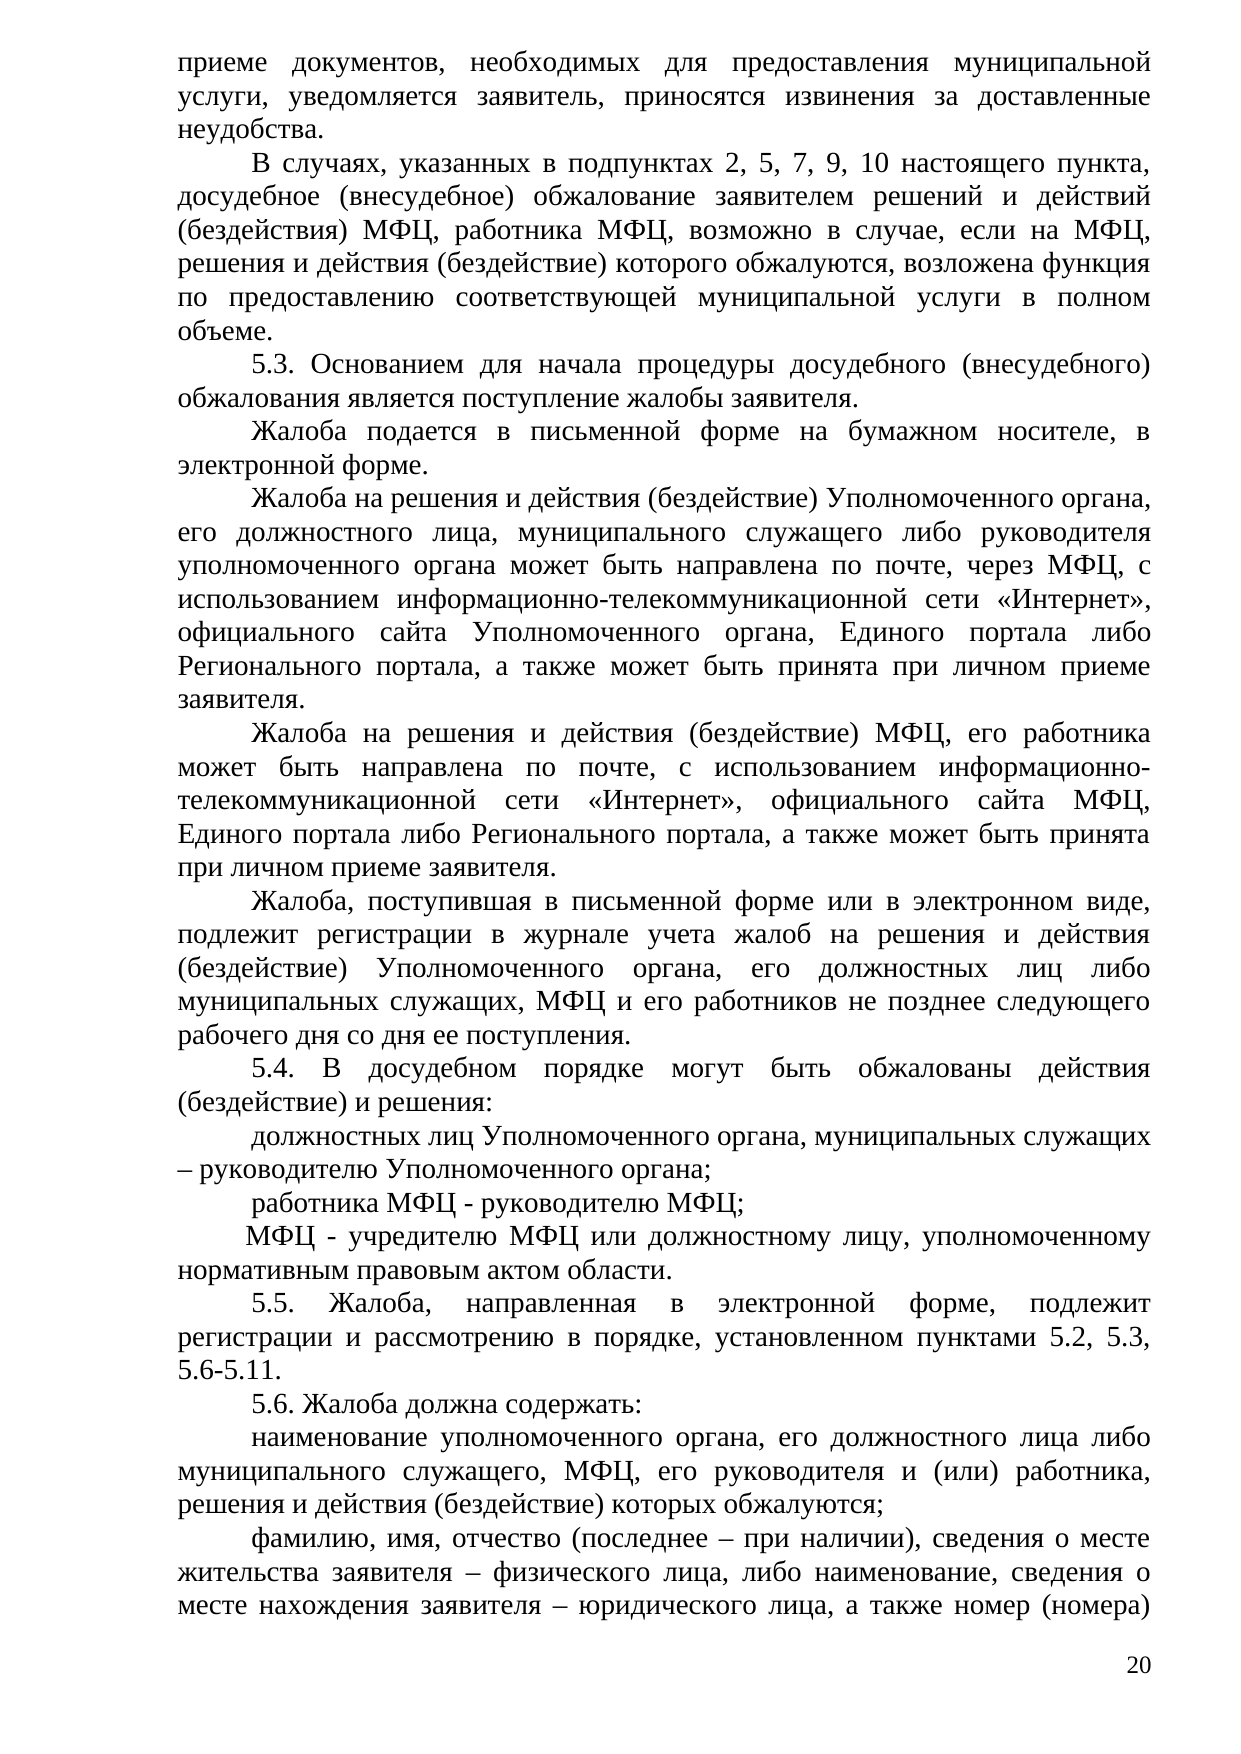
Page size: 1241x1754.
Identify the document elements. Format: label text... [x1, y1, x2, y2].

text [177, 44, 1152, 145]
text наименование уполномоченного органа, его должностного лица либо муниципального служащего, МФЦ, его руководителя и (или) работника, решения и действия (бездействие) которых обжалуются; [177, 1419, 1152, 1520]
text 5.3. Основанием для начала процедуры досудебного (внесудебного) обжалования является поступление жалобы заявителя. [177, 346, 1152, 413]
text МФЦ - учредителю МФЦ или должностному лицу, уполномоченному нормативным правовым актом области. [177, 1218, 1152, 1285]
text Жалоба на решения и действия (бездействие) МФЦ, его работника может быть направлена по почте, с использованием информационно-телекоммуникационной сети «Интернет», официального сайта МФЦ, Единого портала либо Регионального портала, а также может быть принята при личном приеме заявителя. [177, 715, 1152, 883]
text 5.4. В досудебном порядке могут быть обжалованы действия (бездействие) и решения: [177, 1051, 1152, 1118]
text должностных лиц Уполномоченного органа, муниципальных служащих – руководителю Уполномоченного органа; [177, 1118, 1152, 1185]
text Жалоба на решения и действия (бездействие) Уполномоченного органа, его должностного лица, муниципального служащего либо руководителя уполномоченного органа может быть направлена по почте, через МФЦ, с использованием информационно-телекоммуникационной сети «Интернет», официального сайта Уполномоченного органа, Единого портала либо Регионального портала, а также может быть принята при личном приеме заявителя. [177, 480, 1152, 715]
text 5.5. Жалоба, направленная в электронной форме, подлежит регистрации и рассмотрению в порядке, установленном пунктами 5.2, 5.3, 5.6-5.11. [177, 1285, 1152, 1386]
text работника МФЦ - руководителю МФЦ; [177, 1185, 1152, 1218]
text Жалоба, поступившая в письменной форме или в электронном виде, подлежит регистрации в журнале учета жалоб на решения и действия (бездействие) Уполномоченного органа, его должностных лиц либо муниципальных служащих, МФЦ и его работников не позднее следующего рабочего дня со дня ее поступления. [177, 883, 1152, 1051]
text В случаях, указанных в подпунктах 2, 5, 7, 9, 10 настоящего пункта, досудебное (внесудебное) обжалование заявителем решений и действий (бездействия) МФЦ, работника МФЦ, возможно в случае, если на МФЦ, решения и действия (бездействие) которого обжалуются, возложена функция по предоставлению соответствующей муниципальной услуги в полном объеме. [177, 145, 1152, 346]
text Жалоба подается в письменной форме на бумажном носителе, в электронной форме. [177, 413, 1152, 480]
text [177, 1520, 1152, 1621]
text 5.6. Жалоба должна содержать: [177, 1386, 1152, 1419]
